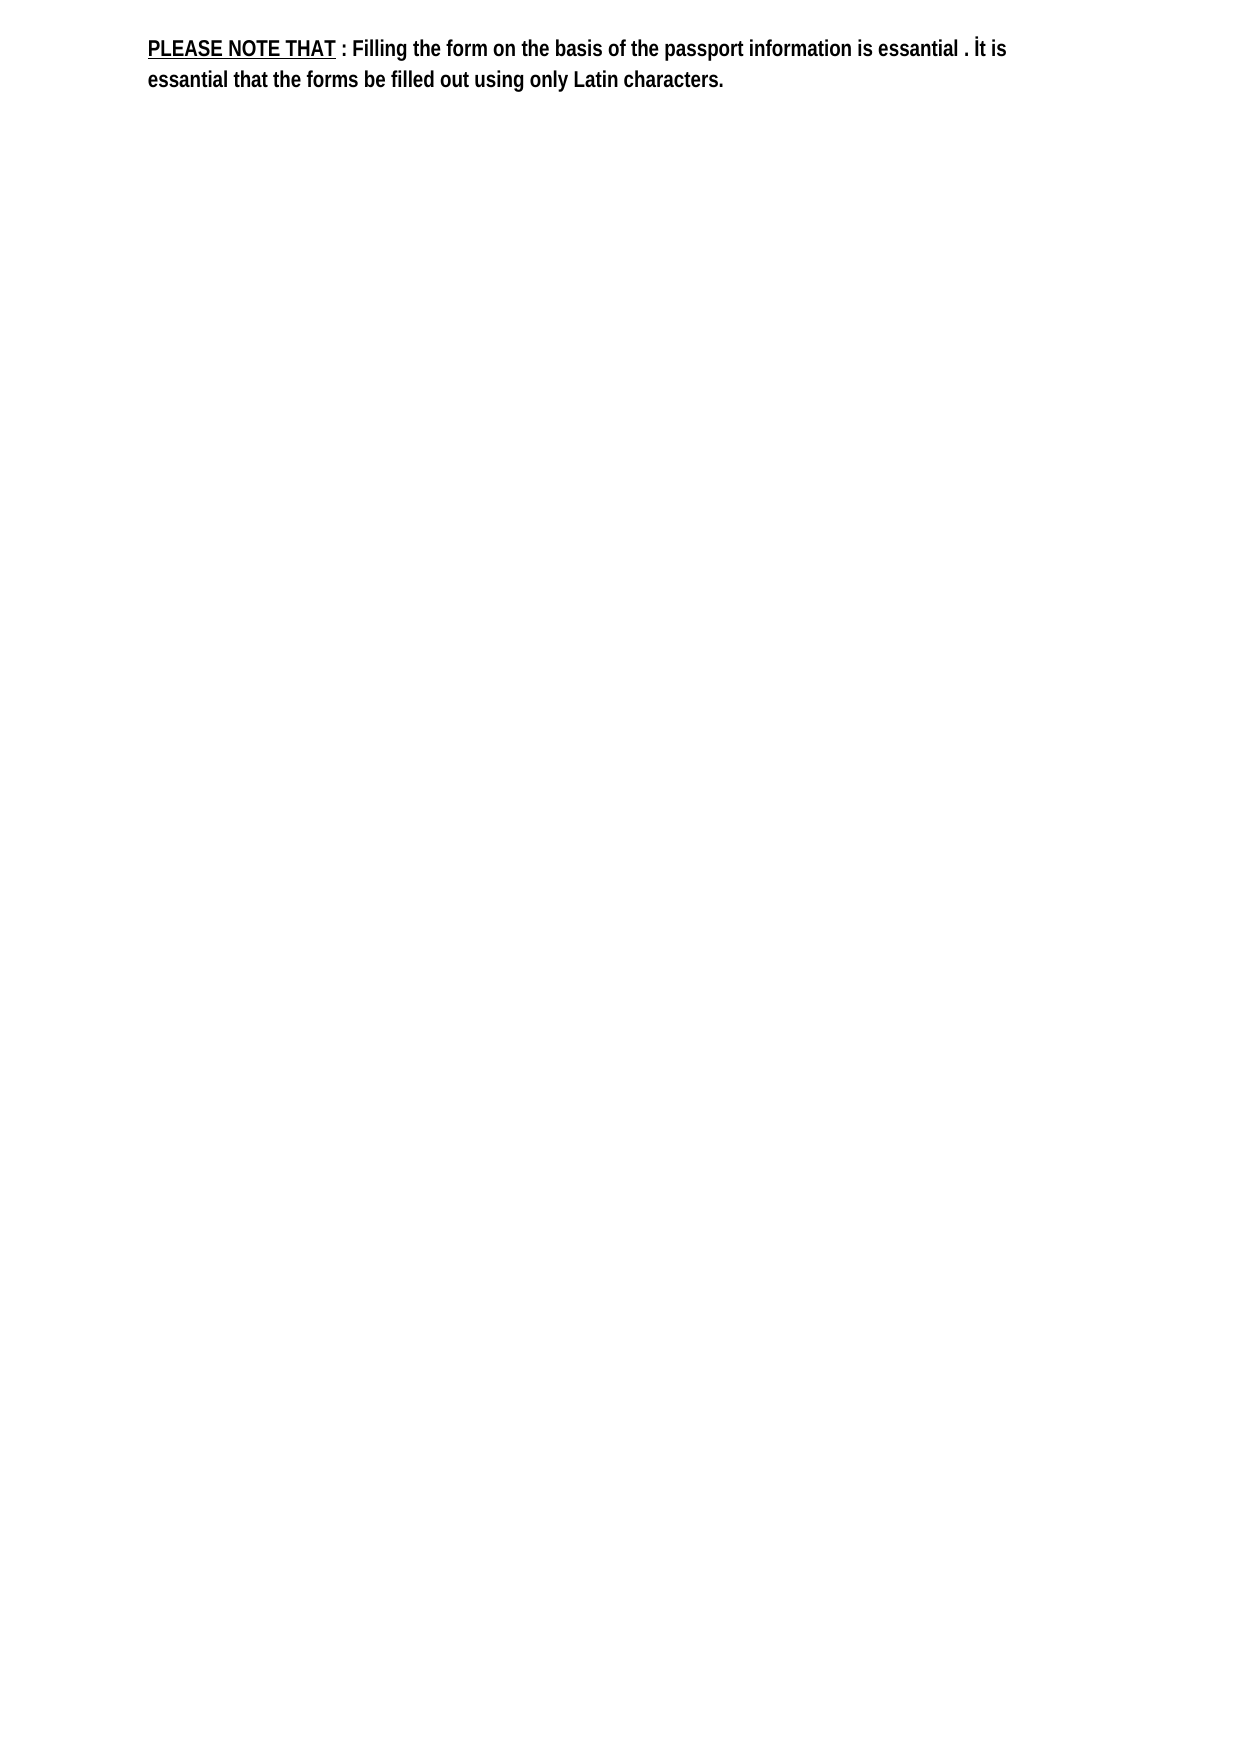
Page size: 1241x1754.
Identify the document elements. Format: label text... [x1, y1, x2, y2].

text PLEASE NOTE THAT : Filling the form on the basis of the passport information is essantial . İt is essantial that the forms be filled out using only Latin characters. [148, 35, 1092, 92]
